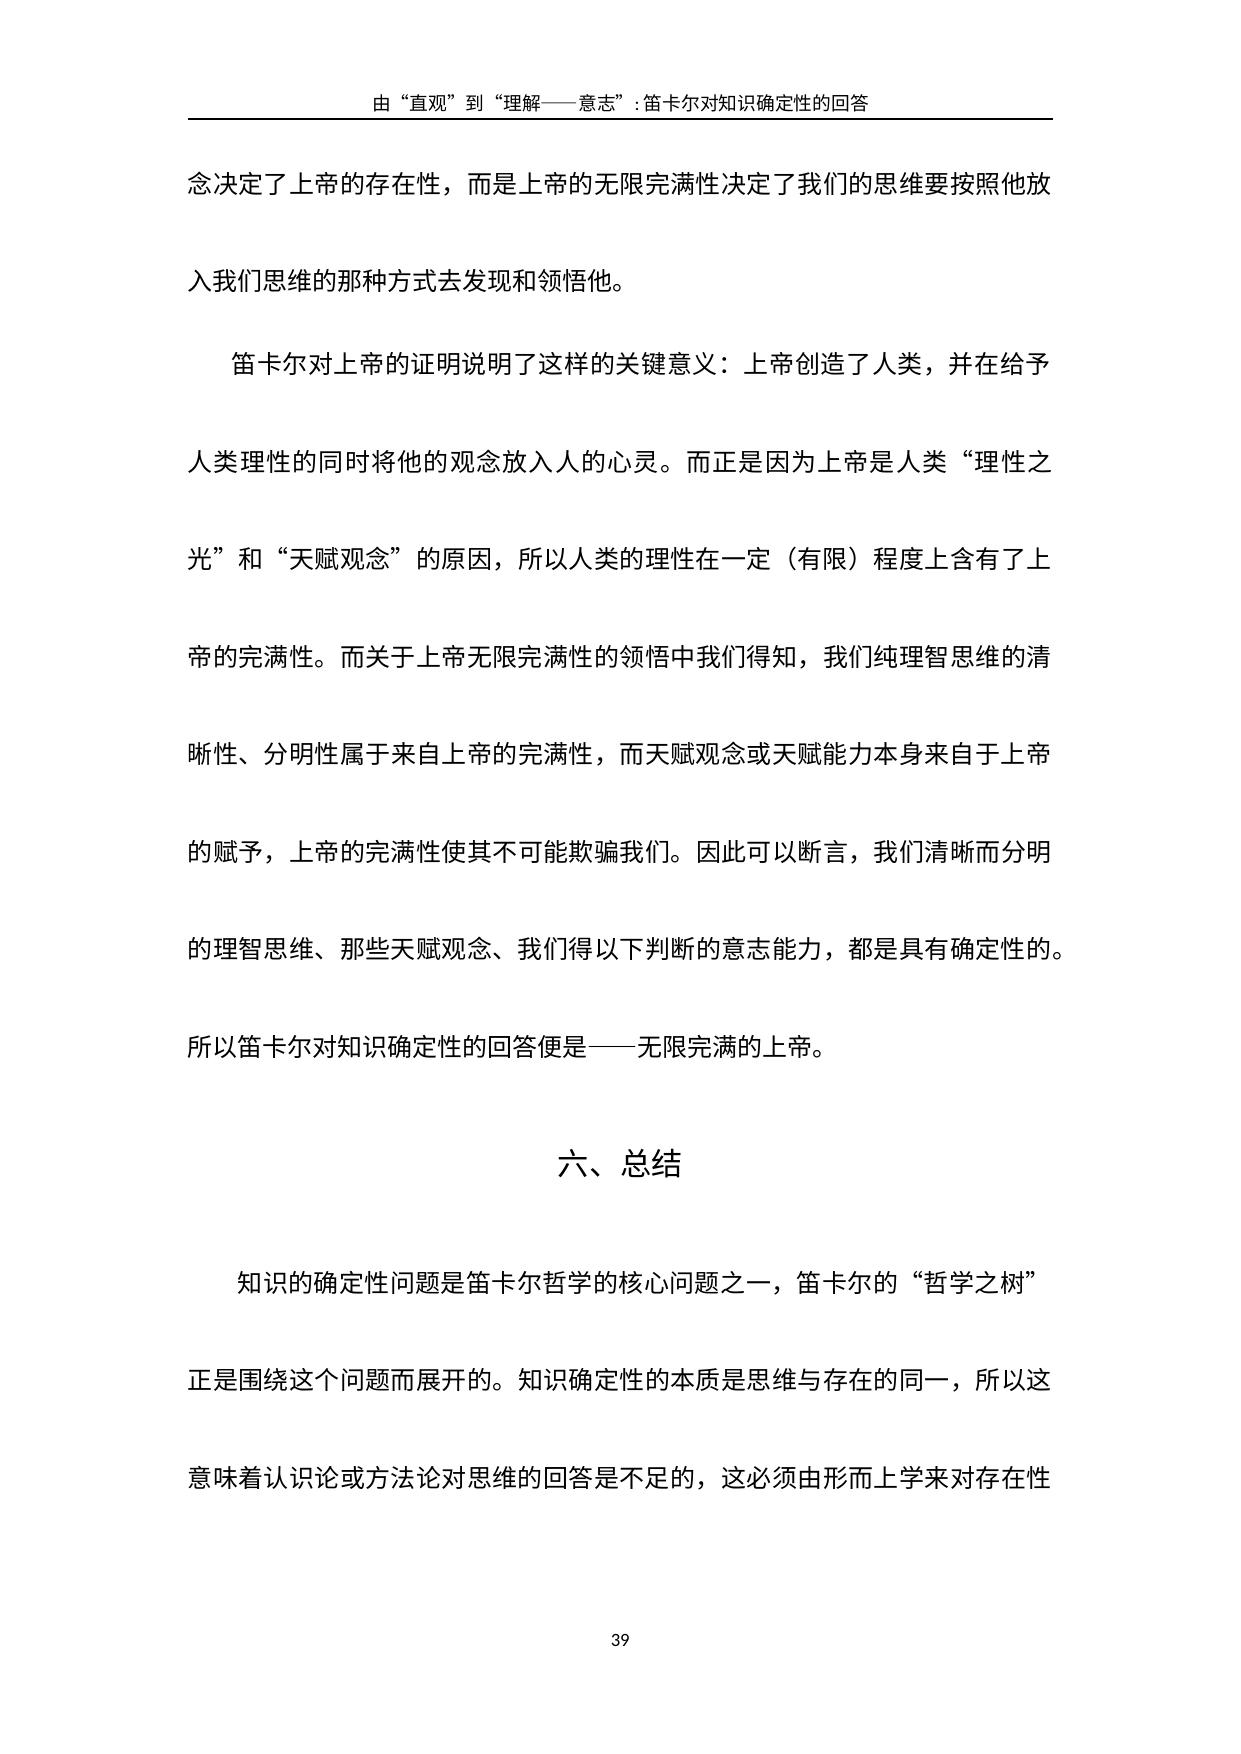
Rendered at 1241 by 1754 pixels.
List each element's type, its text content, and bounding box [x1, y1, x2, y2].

text 六、总结 [187, 1129, 1053, 1194]
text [187, 1249, 1053, 1509]
text 笛卡尔对上帝的证明说明了这样的关键意义：上帝创造了人类，并在给予人类理性的同时将他的观念放入人的心灵。而正是因为上帝是人类“理性之光”和“天赋观念”的原因，所以人类的理性在一定（有限）程度上含有了上帝的完满性。而关于上帝无限完满性的领悟中我们得知，我们纯理智思维的清晰性、分明性属于来自上帝的完满性，而天赋观念或天赋能力本身来自于上帝的赋予，上帝的完满性使其不可能欺骗我们。因此可以断言，我们清晰而分明的理智思维、那些天赋观念、我们得以下判断的意志能力，都是具有确定性的。所以笛卡尔对知识确定性的回答便是——无限完满的上帝。 [187, 331, 1053, 1078]
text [187, 150, 1053, 312]
